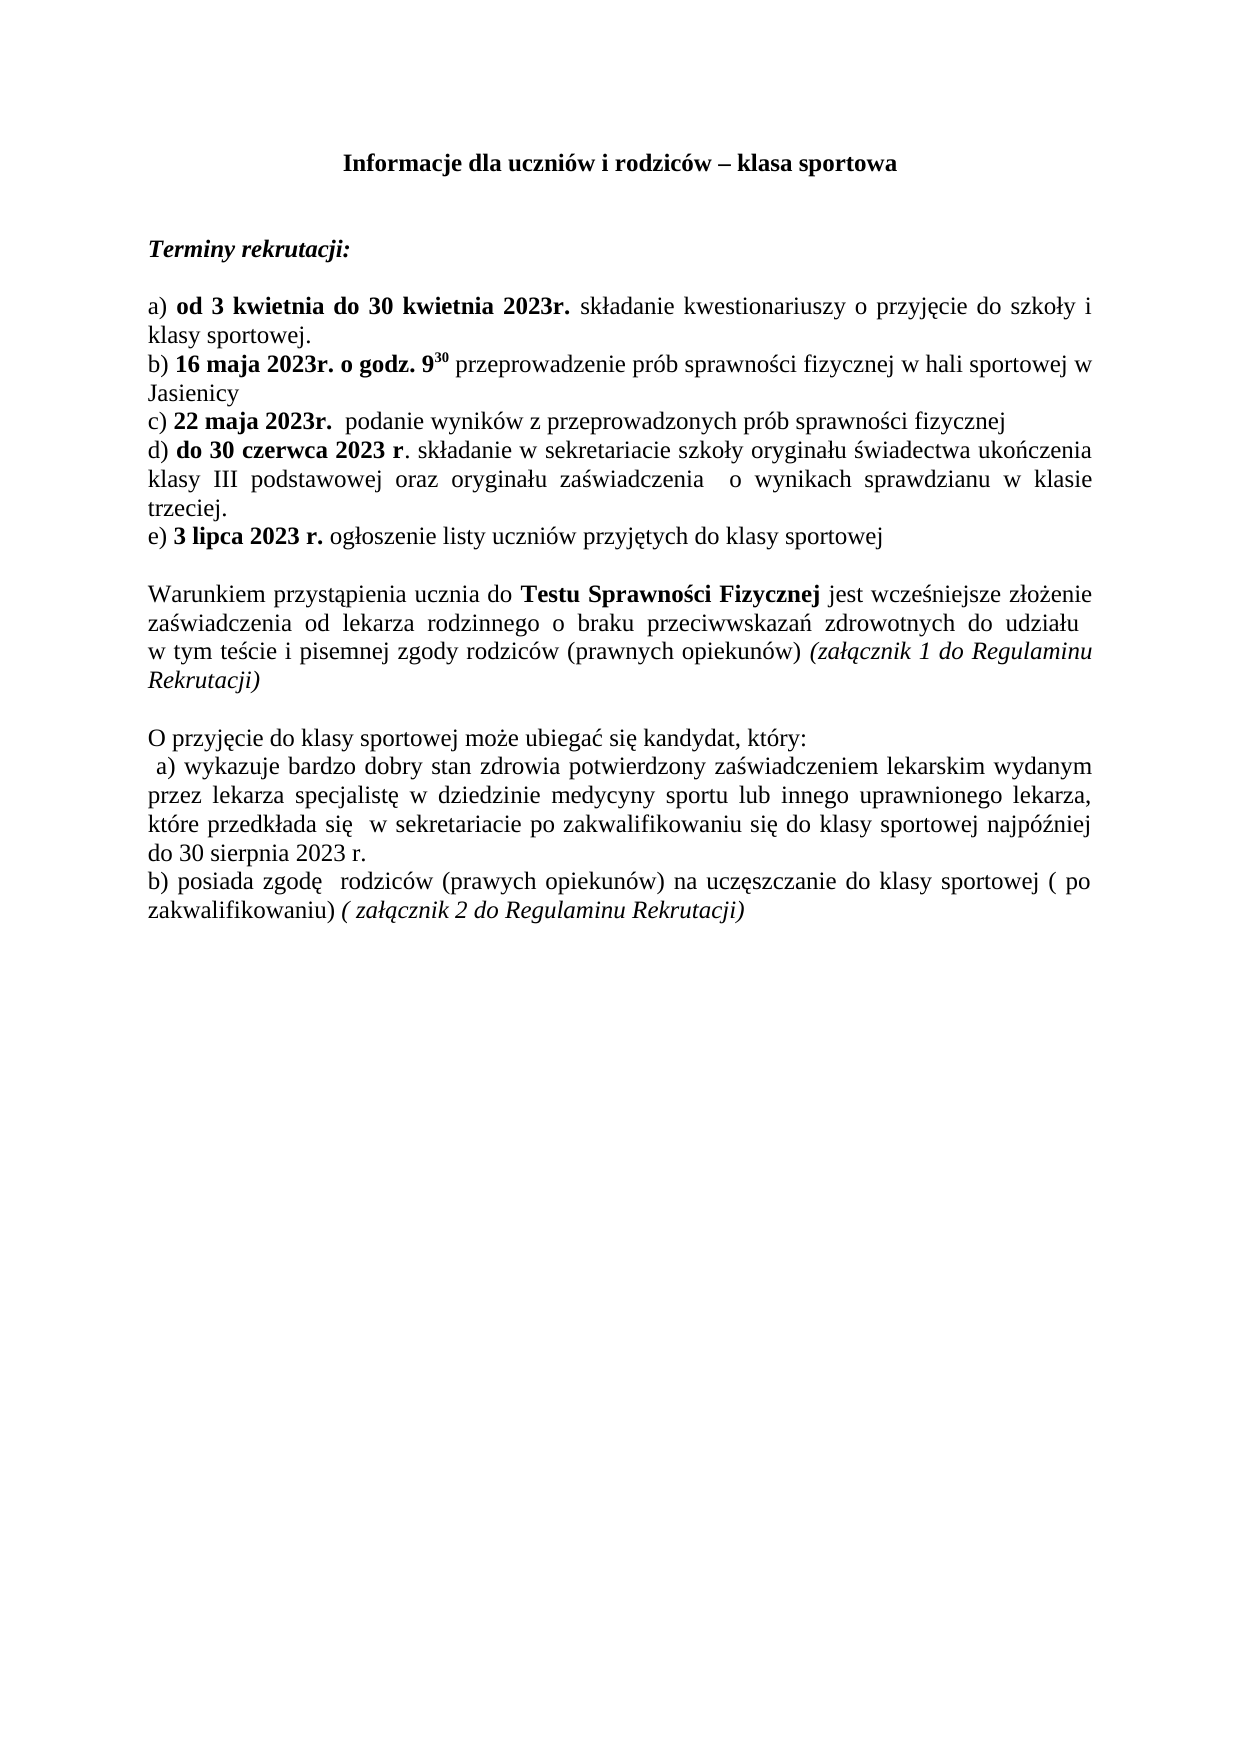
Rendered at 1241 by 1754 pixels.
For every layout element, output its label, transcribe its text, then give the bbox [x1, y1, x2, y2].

text O przyjęcie do klasy sportowej może ubiegać się kandydat, który: [148, 723, 1093, 751]
text b) 16 maja 2023r. o godz. 930 przeprowadzenie prób sprawności fizycznej w hali sportowej w Jasienicy [148, 349, 1093, 406]
text e) 3 lipca 2023 r. ogłoszenie listy uczniów przyjętych do klasy sportowej [148, 521, 1093, 550]
text a) od 3 kwietnia do 30 kwietnia 2023r. składanie kwestionariuszy o przyjęcie do szkoły i klasy sportowej. [148, 291, 1093, 349]
text c) 22 maja 2023r. podanie wyników z przeprowadzonych prób sprawności fizycznej [148, 406, 1093, 435]
text a) wykazuje bardzo dobry stan zdrowia potwierdzony zaświadczeniem lekarskim wydanym przez lekarza specjalistę w dziedzinie medycyny sportu lub innego uprawnionego lekarza, które przedkłada się w sekretariacie po zakwalifikowaniu się do klasy sportowej najpóźniej do 30 sierpnia 2023 r. [148, 751, 1093, 866]
text d) do 30 czerwca 2023 r. składanie w sekretariacie szkoły oryginału świadectwa ukończenia klasy III podstawowej oraz oryginału zaświadczenia o wynikach sprawdzianu w klasie trzeciej. [148, 435, 1093, 521]
text Informacje dla uczniów i rodziców – klasa sportowa [148, 148, 1093, 176]
text b) posiada zgodę rodziców (prawych opiekunów) na uczęszczanie do klasy sportowej ( po zakwalifikowaniu) ( załącznik 2 do Regulaminu Rekrutacji) [148, 866, 1093, 924]
text Terminy rekrutacji: [148, 234, 1093, 263]
text Warunkiem przystąpienia ucznia do Testu Sprawności Fizycznej jest wcześniejsze złożenie zaświadczenia od lekarza rodzinnego o braku przeciwwskazań zdrowotnych do udziału w tym teście i pisemnej zgody rodziców (prawnych opiekunów) (załącznik 1 do Regulaminu Rekrutacji) [148, 579, 1093, 694]
